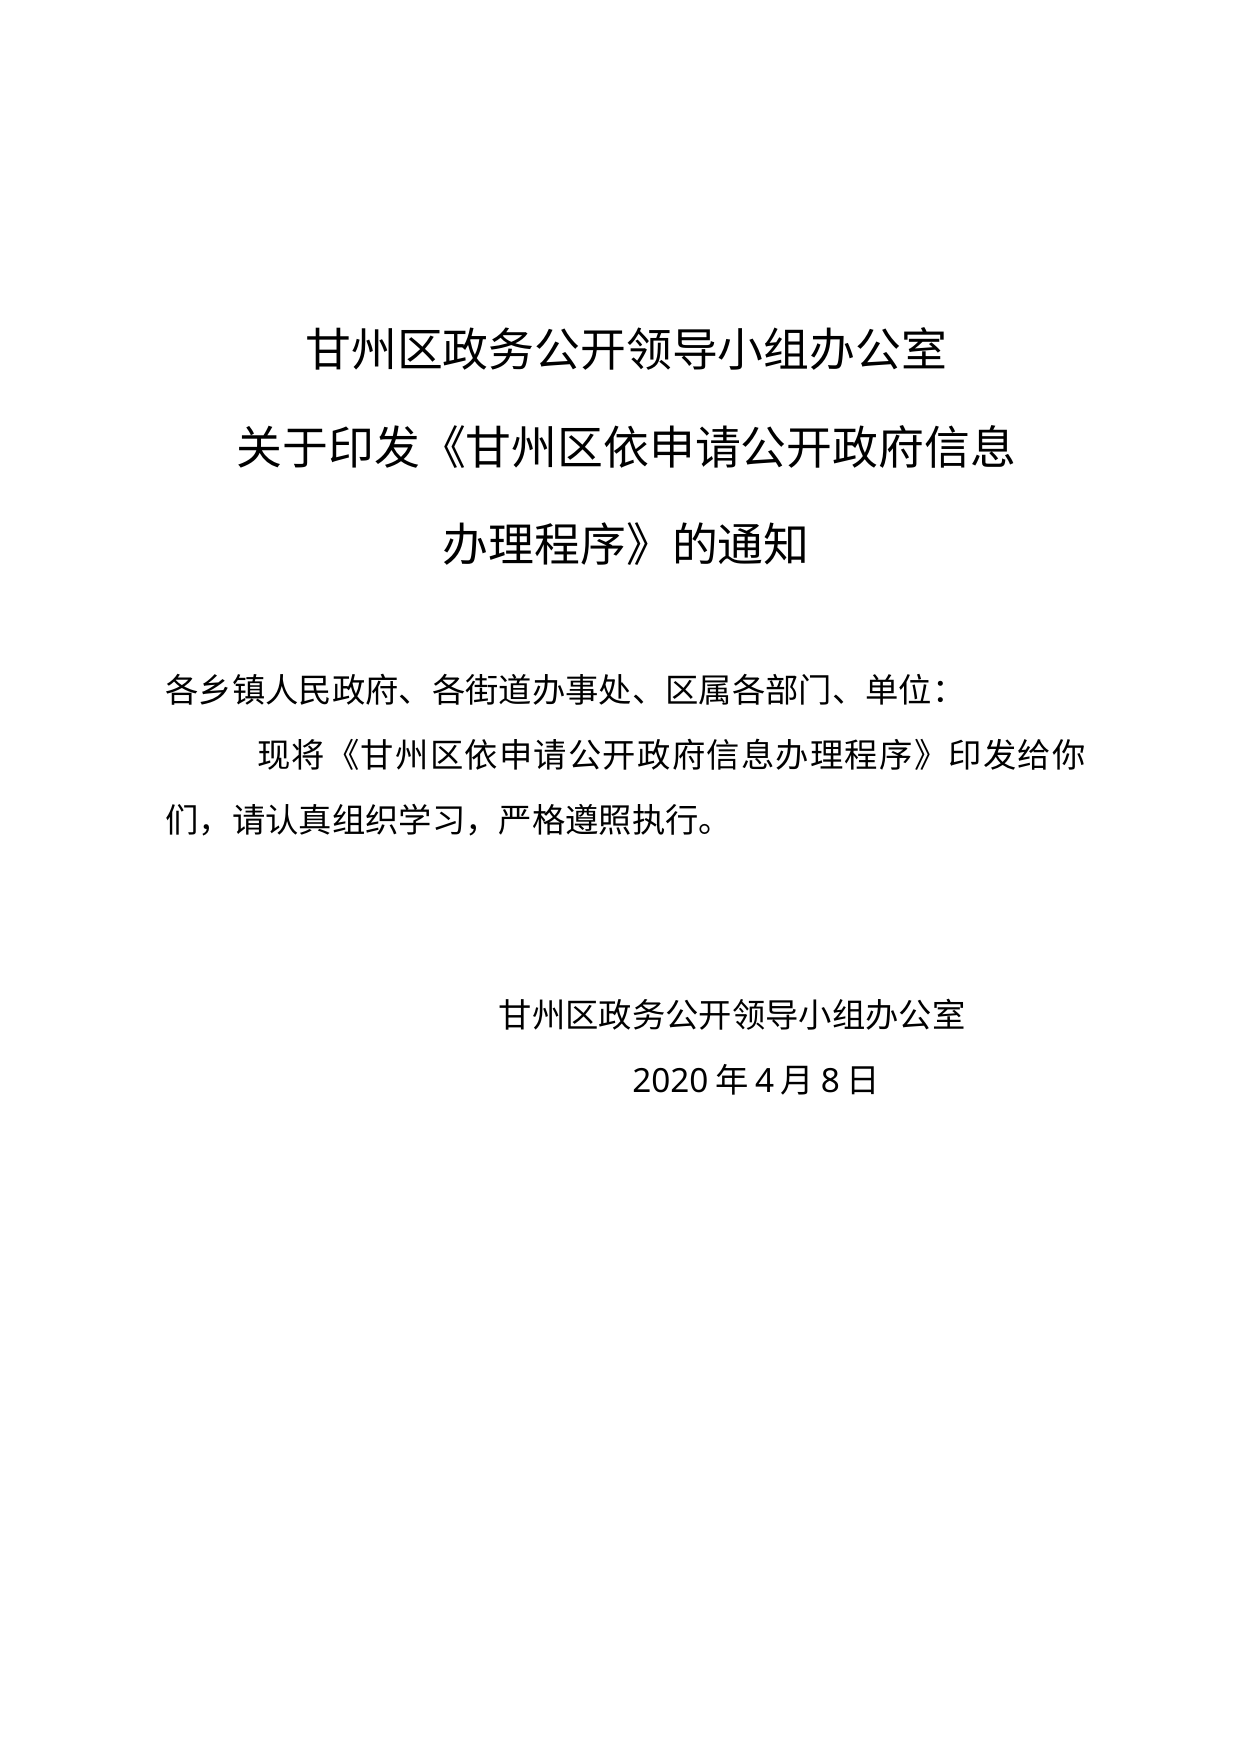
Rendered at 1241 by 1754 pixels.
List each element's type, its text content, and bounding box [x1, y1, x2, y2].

text 各乡镇人民政府、各街道办事处、区属各部门、单位： [165, 655, 1087, 720]
text 办理程序》的通知 [165, 493, 1087, 590]
text 甘州区政务公开领导小组办公室 [165, 980, 1087, 1045]
text 关于印发《甘州区依申请公开政府信息 [165, 395, 1087, 493]
text 2020年4月8日 [165, 1045, 1087, 1110]
text 甘州区政务公开领导小组办公室 [165, 298, 1087, 395]
text 现将《甘州区依申请公开政府信息办理程序》印发给你们，请认真组织学习，严格遵照执行。 [165, 720, 1087, 850]
